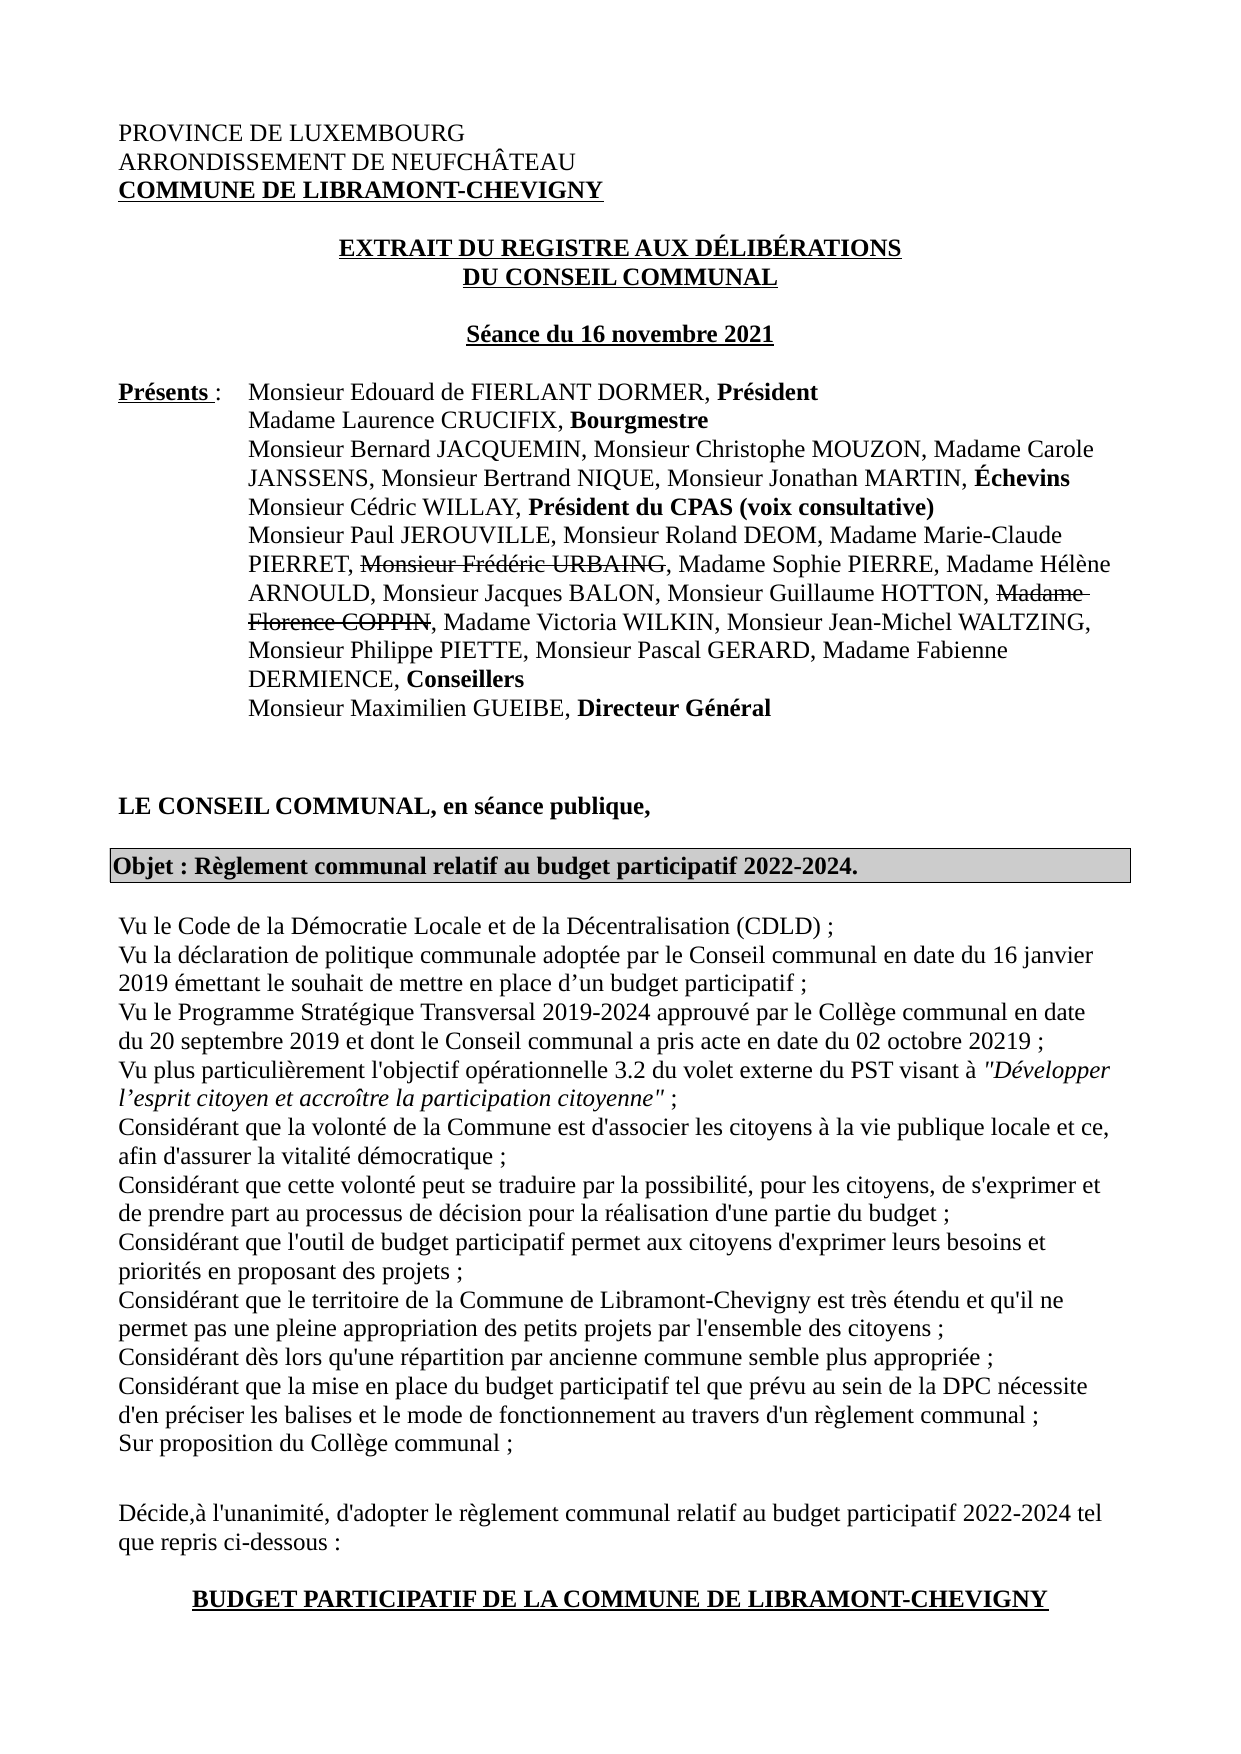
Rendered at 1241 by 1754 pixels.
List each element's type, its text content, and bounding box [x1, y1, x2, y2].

table_header Présents : [118, 377, 248, 722]
text Objet : Règlement communal relatif au budget participatif 2022-2024. [111, 849, 1130, 882]
text Considérant dès lors qu'une répartition par ancienne commune semble plus appropriée ; [118, 1342, 1122, 1371]
text Vu la déclaration de politique communale adoptée par le Conseil communal en date du 16 janvier 2019 émettant le souhait de mettre en place d’un budget participatif ; [118, 940, 1122, 997]
text Sur proposition du Collège communal ; [118, 1428, 1122, 1457]
text LE CONSEIL COMMUNAL, en séance publique, [118, 791, 1122, 819]
text Vu le Code de la Démocratie Locale et de la Décentralisation (CDLD) ; [118, 911, 1122, 940]
text Considérant que la volonté de la Commune est d'associer les citoyens à la vie publique locale et ce, afin d'assurer la vitalité démocratique ; [118, 1112, 1122, 1170]
text EXTRAIT DU REGISTRE AUX DÉLIBÉRATIONS [118, 233, 1122, 262]
text Considérant que l'outil de budget participatif permet aux citoyens d'exprimer leurs besoins et priorités en proposant des projets ; [118, 1227, 1122, 1285]
text ARRONDISSEMENT DE NEUFCHÂTEAU [118, 147, 1122, 176]
text Considérant que cette volonté peut se traduire par la possibilité, pour les citoyens, de s'exprimer et de prendre part au processus de décision pour la réalisation d'une partie du budget ; [118, 1170, 1122, 1227]
text Décide,à l'unanimité, d'adopter le règlement communal relatif au budget participatif 2022-2024 tel que repris ci-dessous : [118, 1498, 1122, 1555]
text Considérant que le territoire de la Commune de Libramont-Chevigny est très étendu et qu'il ne permet pas une pleine appropriation des petits projets par l'ensemble des citoyens ; [118, 1285, 1122, 1342]
text Considérant que la mise en place du budget participatif tel que prévu au sein de la DPC nécessite d'en préciser les balises et le mode de fonctionnement au travers d'un règlement communal ; [118, 1371, 1122, 1428]
text Vu le Programme Stratégique Transversal 2019-2024 approuvé par le Collège communal en date du 20 septembre 2019 et dont le Conseil communal a pris acte en date du 02 octobre 20219 ; [118, 997, 1122, 1055]
text Séance du 16 novembre 2021 [118, 319, 1122, 348]
text Vu plus particulièrement l'objectif opérationnelle 3.2 du volet externe du PST visant à "Développer l’esprit citoyen et accroître la participation citoyenne" ; [118, 1055, 1122, 1112]
text BUDGET PARTICIPATIF DE LA COMMUNE DE LIBRAMONT-CHEVIGNY [118, 1584, 1122, 1613]
text COMMUNE DE LIBRAMONT-CHEVIGNY [118, 176, 1122, 204]
table_header Monsieur Edouard de FIERLANT DORMER, Président Madame Laurence CRUCIFIX, Bourgmestre Monsieur Bernard JACQUEMIN, Monsieur Christophe MOUZON, Madame Carole JANSSENS, Monsieur Bertrand NIQUE, Monsieur Jonathan MARTIN, Échevins Monsieur Cédric WILLAY, Président du CPAS (voix consultative) Monsieur Paul JEROUVILLE, Monsieur Roland DEOM, Madame Marie-Claude PIERRET, Monsieur Frédéric URBAING, Madame Sophie PIERRE, Madame Hélène ARNOULD, Monsieur Jacques BALON, Monsieur Guillaume HOTTON, Madame Florence COPPIN, Madame Victoria WILKIN, Monsieur Jean-Michel WALTZING, Monsieur Philippe PIETTE, Monsieur Pascal GERARD, Madame Fabienne DERMIENCE, Conseillers Monsieur Maximilien GUEIBE, Directeur Général [248, 377, 1122, 722]
text DU Conseil Communal [118, 262, 1122, 291]
text PROVINCE DE LUXEMBOURG [118, 118, 1122, 147]
